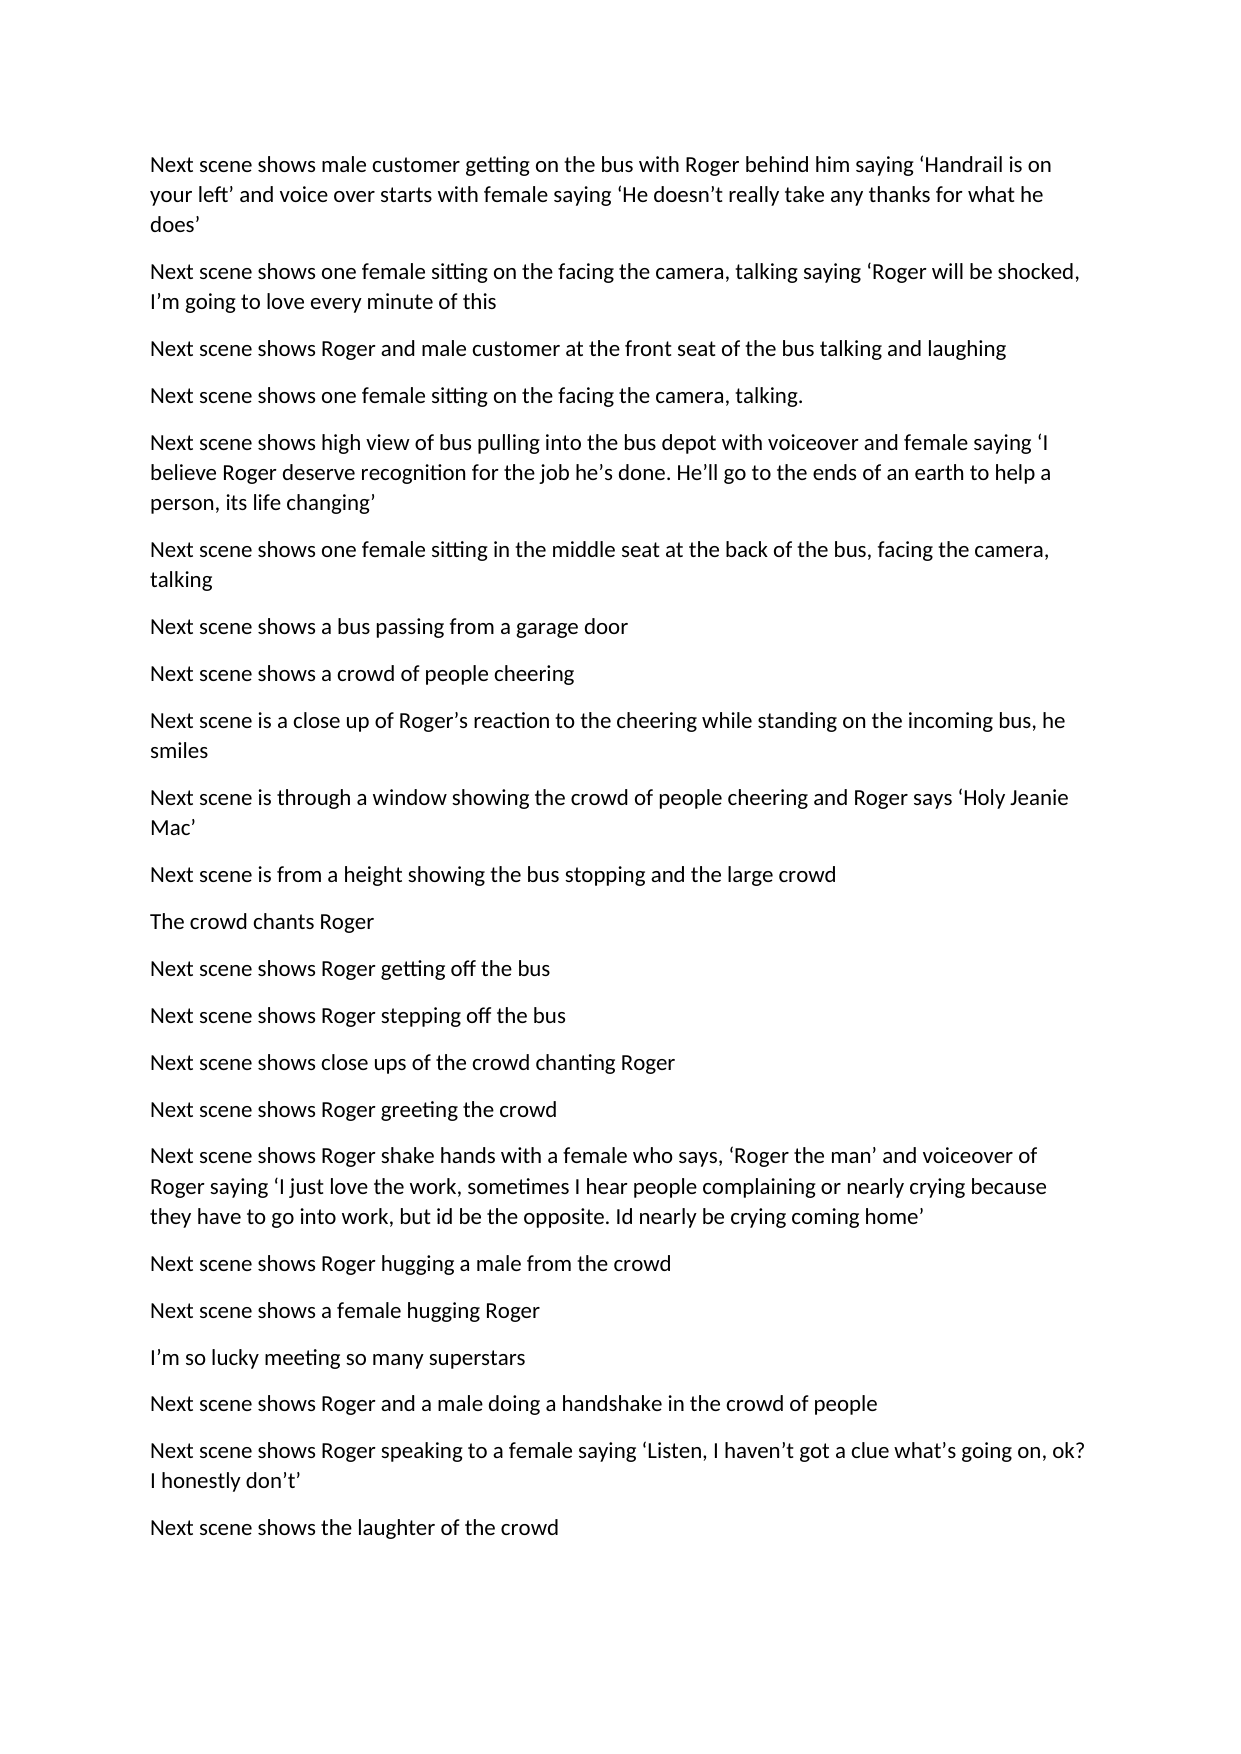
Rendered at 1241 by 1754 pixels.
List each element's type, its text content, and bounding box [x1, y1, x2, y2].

text Next scene shows a female hugging Roger [150, 1296, 1090, 1324]
text Next scene shows close ups of the crowd chanting Roger [150, 1048, 1090, 1076]
text Next scene shows one female sitting on the facing the camera, talking saying ‘Roger will be shocked, I’m going to love every minute of this [150, 257, 1090, 316]
text Next scene shows a crowd of people cheering [150, 659, 1090, 687]
text Next scene shows Roger stepping off the bus [150, 1001, 1090, 1029]
text Next scene shows a bus passing from a garage door [150, 612, 1090, 641]
text Next scene shows Roger greeting the crowd [150, 1095, 1090, 1123]
text Next scene shows the laughter of the crowd [150, 1513, 1090, 1542]
text Next scene shows Roger and a male doing a handshake in the crowd of people [150, 1389, 1090, 1418]
text Next scene shows one female sitting in the middle seat at the back of the bus, facing the camera, talking [150, 535, 1090, 594]
text Next scene shows Roger and male customer at the front seat of the bus talking and laughing [150, 334, 1090, 362]
text Next scene is through a window showing the crowd of people cheering and Roger says ‘Holy Jeanie Mac’ [150, 783, 1090, 842]
text The crowd chants Roger [150, 907, 1090, 935]
text Next scene shows Roger speaking to a female saying ‘Listen, I haven’t got a clue what’s going on, ok? I honestly don’t’ [150, 1436, 1090, 1495]
text I’m so lucky meeting so many superstars [150, 1343, 1090, 1371]
text Next scene shows Roger hugging a male from the crowd [150, 1249, 1090, 1277]
text Next scene is from a height showing the bus stopping and the large crowd [150, 860, 1090, 888]
text Next scene shows Roger getting off the bus [150, 954, 1090, 982]
text Next scene shows Roger shake hands with a female who says, ‘Roger the man’ and voiceover of Roger saying ‘I just love the work, sometimes I hear people complaining or nearly crying because they have to go into work, but id be the opposite. Id nearly be crying coming home’ [150, 1142, 1090, 1230]
text Next scene shows one female sitting on the facing the camera, talking. [150, 381, 1090, 409]
text Next scene is a close up of Roger’s reaction to the cheering while standing on the incoming bus, he smiles [150, 706, 1090, 764]
text Next scene shows male customer getting on the bus with Roger behind him saying ‘Handrail is on your left’ and voice over starts with female saying ‘He doesn’t really take any thanks for what he does’ [150, 150, 1090, 238]
text Next scene shows high view of bus pulling into the bus depot with voiceover and female saying ‘I believe Roger deserve recognition for the job he’s done. He’ll go to the ends of an earth to help a person, its life changing’ [150, 428, 1090, 517]
